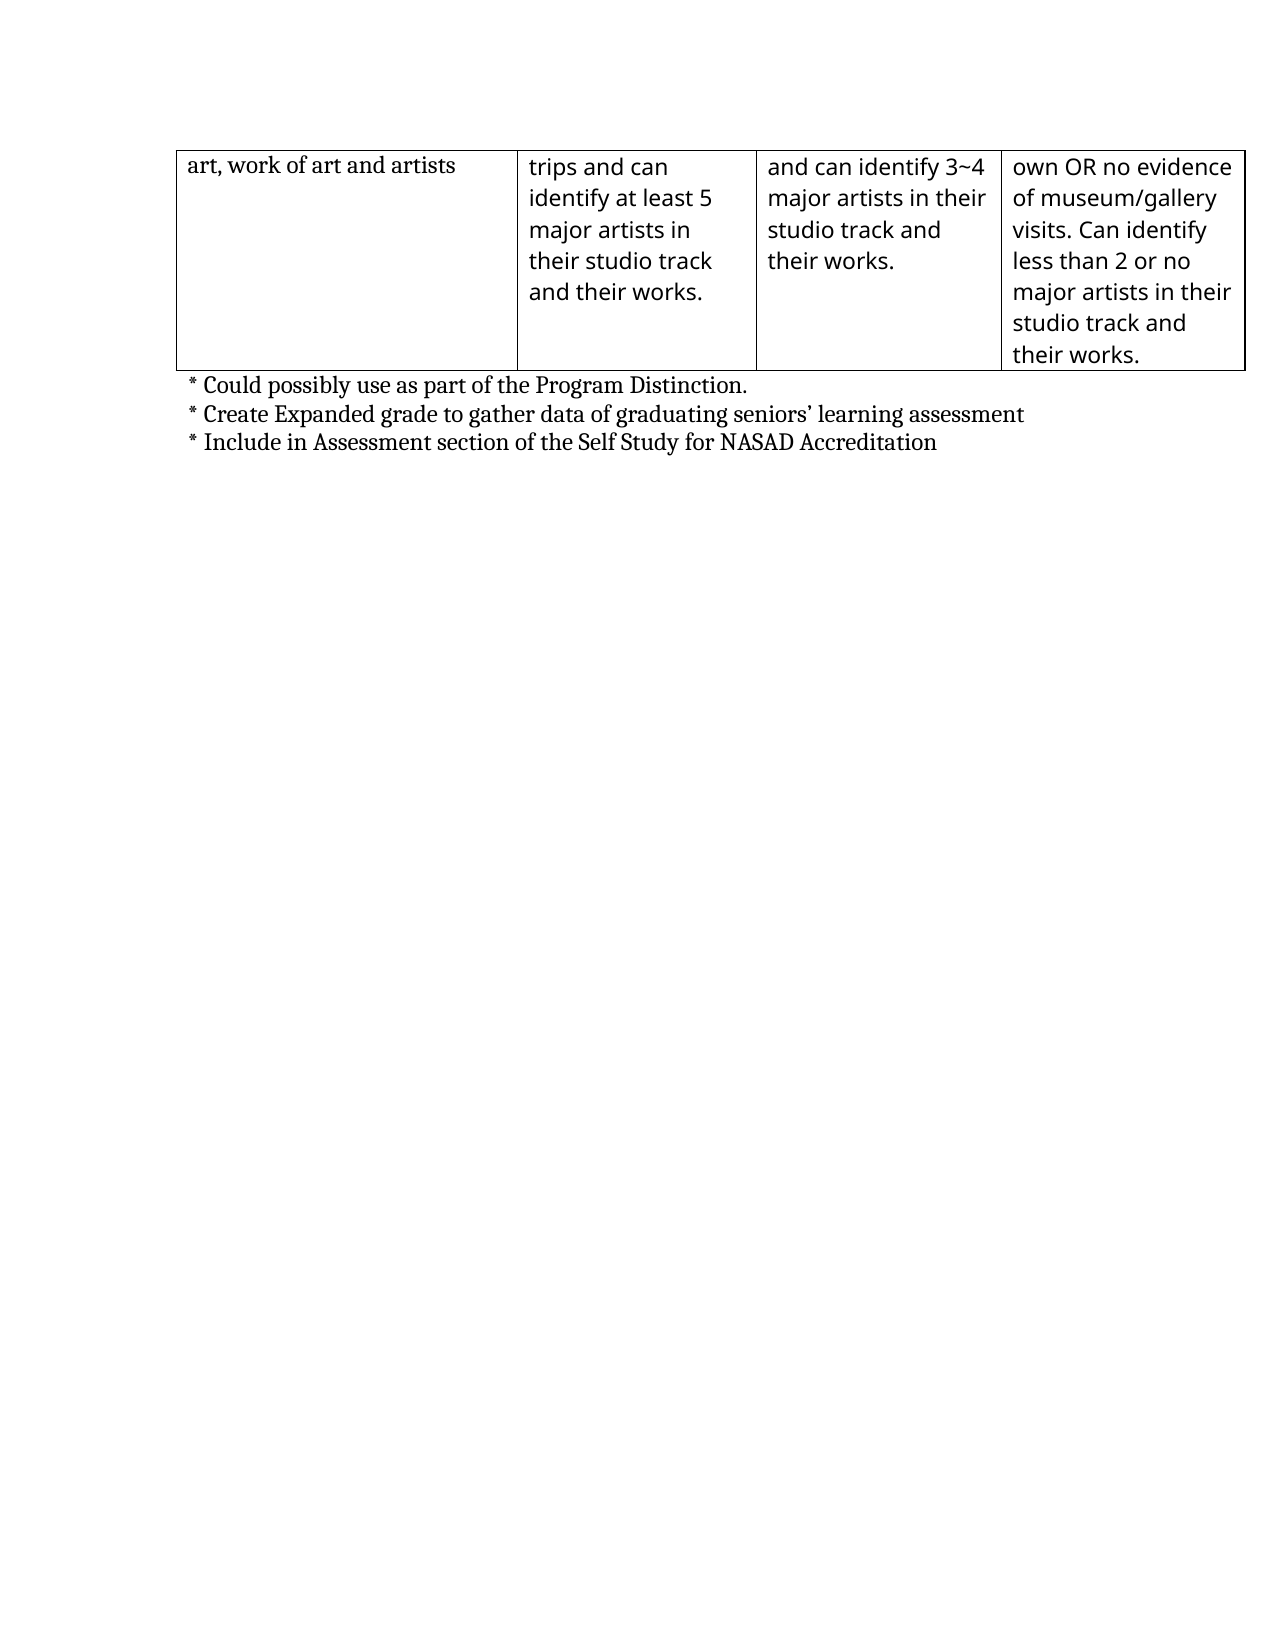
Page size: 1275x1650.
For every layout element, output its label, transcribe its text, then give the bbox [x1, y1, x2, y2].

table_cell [1002, 151, 1244, 370]
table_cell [757, 151, 1001, 370]
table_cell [177, 151, 517, 370]
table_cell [518, 151, 756, 370]
text * Could possibly use as part of the Program Distinction. * Create Expanded grade to gather data of graduating seniors’ learning assessment * Include in Assessment section of the Self Study for NASAD Accreditation [187, 371, 1087, 457]
